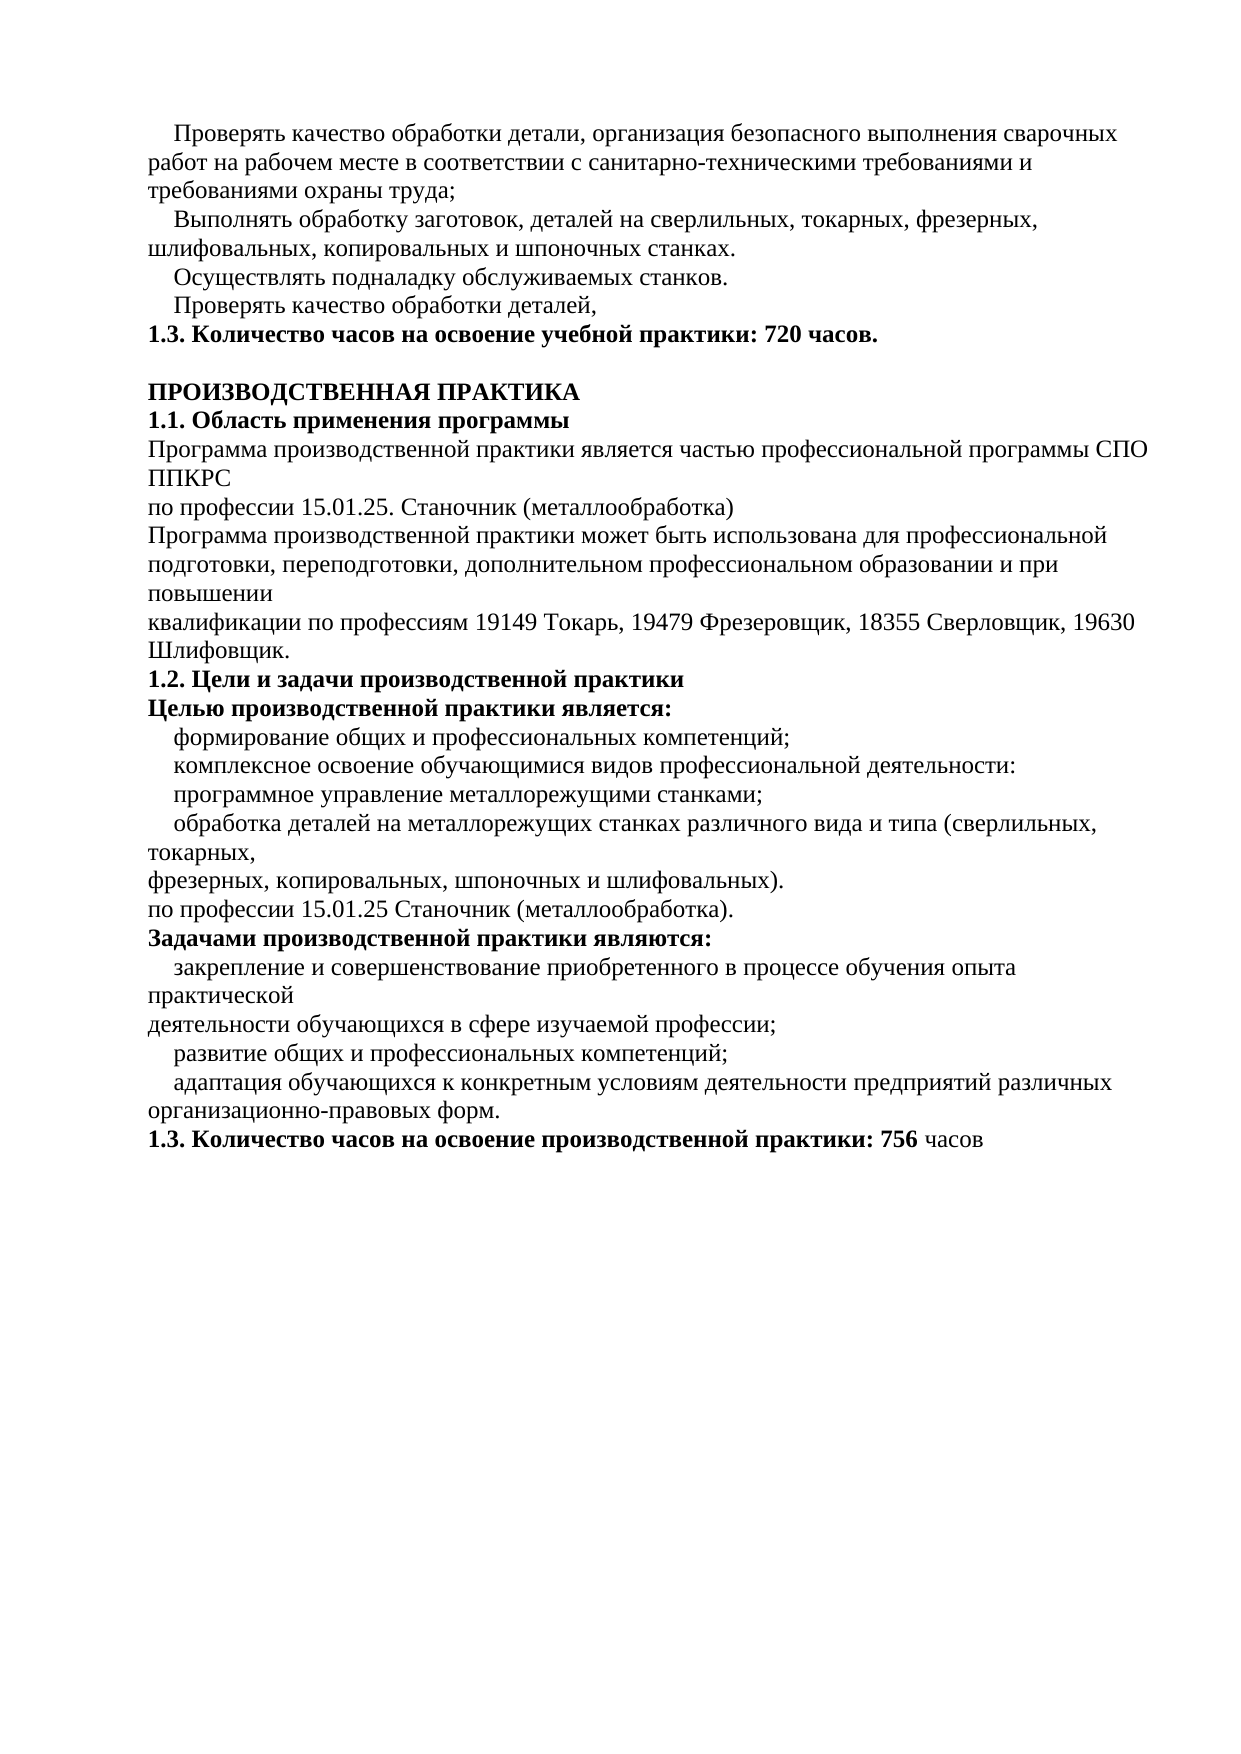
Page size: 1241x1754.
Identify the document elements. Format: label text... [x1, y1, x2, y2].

text  Проверять качество обработки детали, организация безопасного выполнения сварочных работ на рабочем месте в соответствии с санитарно-техническими требованиями и требованиями охраны труда; [148, 118, 1152, 204]
text  Выполнять обработку заготовок, деталей на сверлильных, токарных, фрезерных, шлифовальных, копировальных и шпоночных станках. [148, 204, 1152, 262]
text Программа производственной практики может быть использована для профессиональной [148, 521, 1152, 549]
text  обработка деталей на металлорежущих станках различного вида и типа (сверлильных, токарных, [148, 808, 1152, 866]
text подготовки, переподготовки, дополнительном профессиональном образовании и при повышении [148, 549, 1152, 607]
text Задачами производственной практики являются: [148, 923, 1152, 952]
text  формирование общих и профессиональных компетенций; [148, 722, 1152, 751]
text Целью производственной практики является: [148, 693, 1152, 722]
text  развитие общих и профессиональных компетенций; [148, 1038, 1152, 1067]
text фрезерных, копировальных, шпоночных и шлифовальных). [148, 866, 1152, 894]
text по профессии 15.01.25 Станочник (металлообработка). [148, 894, 1152, 923]
text  Проверять качество обработки деталей, [148, 291, 1152, 319]
text 1.3. Количество часов на освоение учебной практики: 720 часов. [148, 319, 1152, 348]
text  Осуществлять подналадку обслуживаемых станков. [148, 262, 1152, 291]
text ПРОИЗВОДСТВЕННАЯ ПРАКТИКА [148, 377, 1152, 406]
text 1.3. Количество часов на освоение производственной практики: 756 часов [148, 1124, 1152, 1153]
text 1.2. Цели и задачи производственной практики [148, 664, 1152, 693]
text 1.1. Область применения программы [148, 406, 1152, 434]
text квалификации по профессиям 19149 Токарь, 19479 Фрезеровщик, 18355 Сверловщик, 19630 Шлифовщик. [148, 607, 1152, 664]
text  комплексное освоение обучающимися видов профессиональной деятельности: [148, 751, 1152, 779]
text  закрепление и совершенствование приобретенного в процессе обучения опыта практической [148, 952, 1152, 1009]
text  адаптация обучающихся к конкретным условиям деятельности предприятий различных [148, 1067, 1152, 1096]
text по профессии 15.01.25. Станочник (металлообработка) [148, 492, 1152, 521]
text деятельности обучающихся в сфере изучаемой профессии; [148, 1009, 1152, 1038]
text организационно-правовых форм. [148, 1096, 1152, 1124]
text Программа производственной практики является частью профессиональной программы СПО ППКРС [148, 434, 1152, 492]
text  программное управление металлорежущими станками; [148, 779, 1152, 808]
